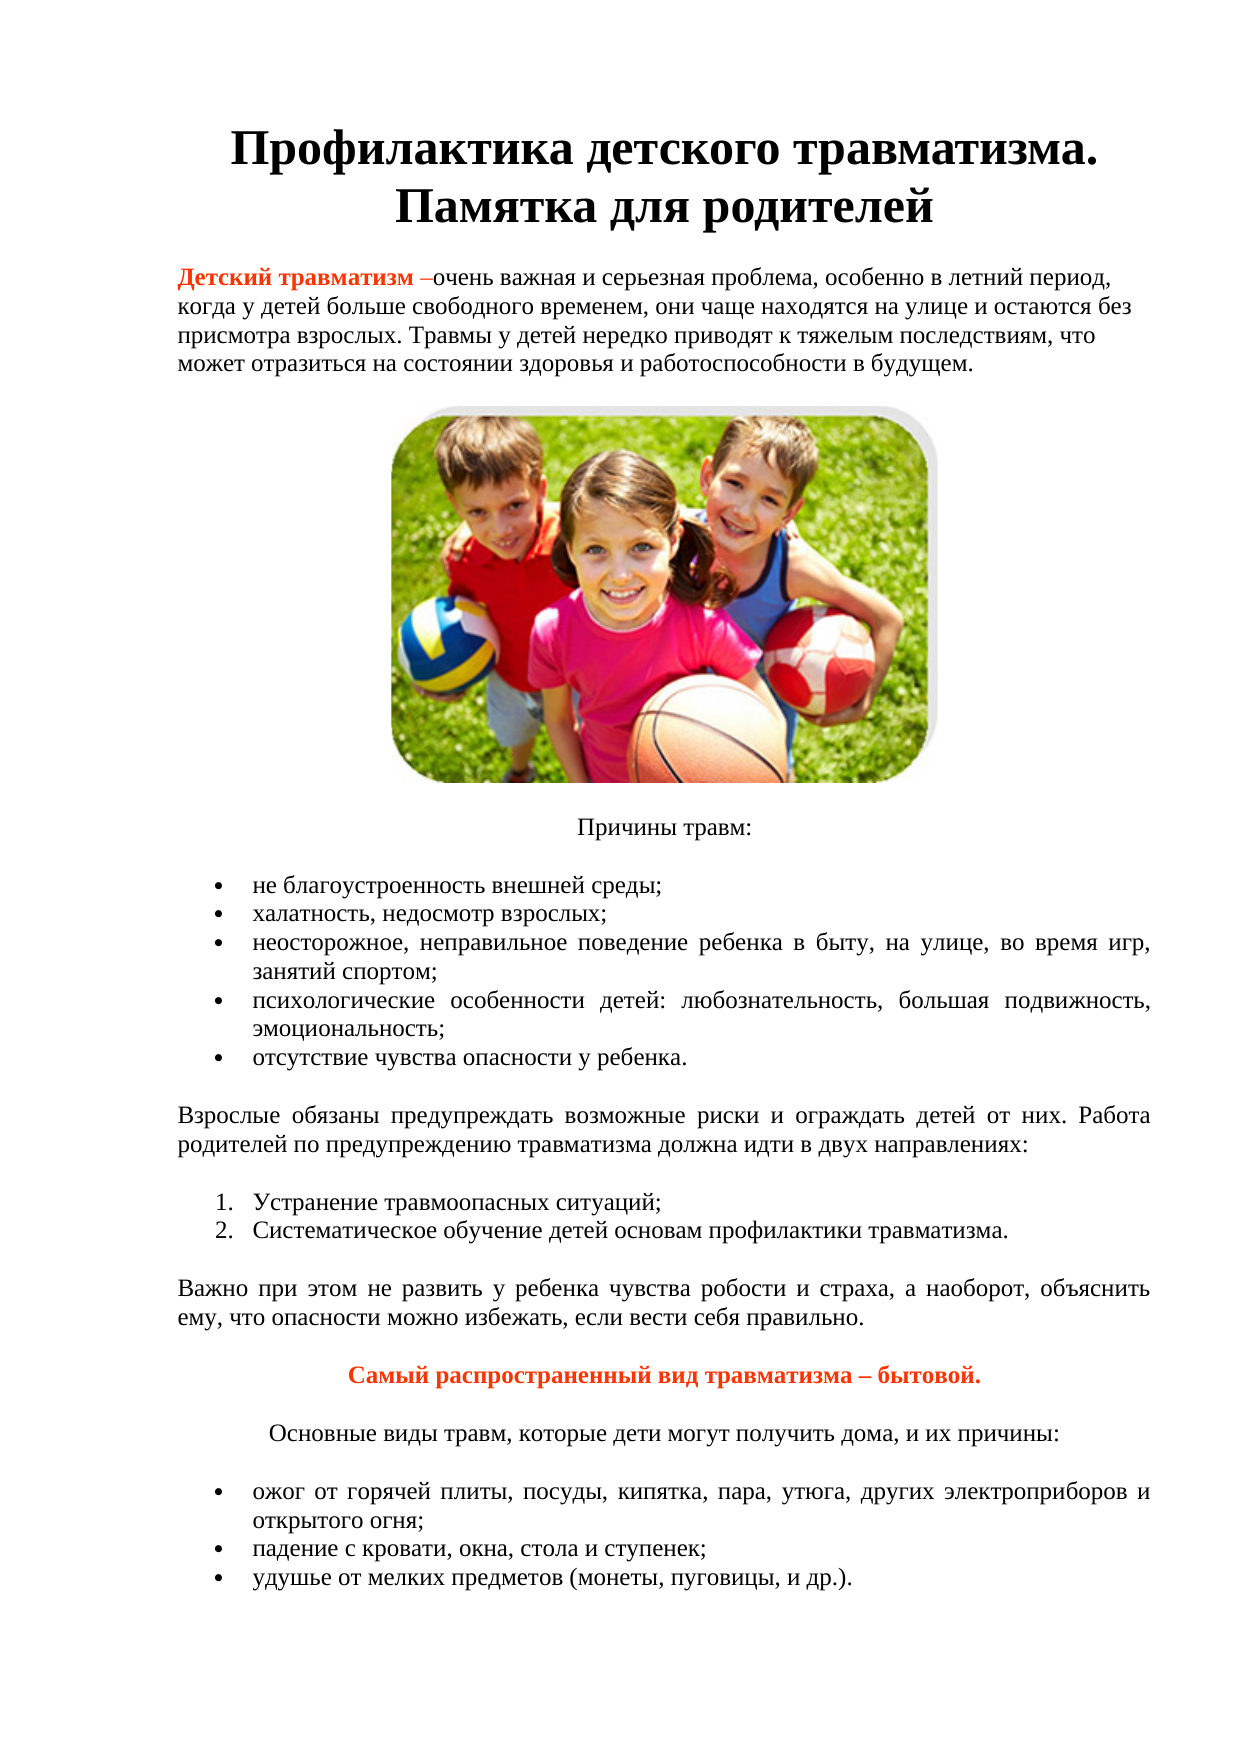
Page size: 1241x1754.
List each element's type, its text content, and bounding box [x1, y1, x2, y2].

text Профилактика детского травматизма. Памятка для родителей [177, 118, 1152, 233]
list удушье от мелких предметов (монеты, пуговицы, и др.). [215, 1562, 1152, 1591]
list отсутствие чувства опасности у ребенка. [215, 1042, 1152, 1071]
text Самый распространенный вид травматизма – бытовой. [177, 1360, 1152, 1389]
text Причины травм: [177, 812, 1152, 841]
list ожог от горячей плиты, посуды, кипятка, пара, утюга, других электроприборов и открытого огня; [215, 1476, 1152, 1533]
list падение с кровати, окна, стола и ступенек; [215, 1533, 1152, 1562]
list не благоустроенность внешней среды; [215, 870, 1152, 898]
list Устранение травмоопасных ситуаций; [215, 1187, 1152, 1216]
list халатность, недосмотр взрослых; [215, 898, 1152, 927]
list неосторожное, неправильное поведение ребенка в быту, на улице, во время игр, занятий спортом; [215, 927, 1152, 985]
text Основные виды травм, которые дети могут получить дома, и их причины: [177, 1418, 1152, 1447]
text Детский травматизм –очень важная и серьезная проблема, особенно в летний период, когда у детей больше свободного временем, они чаще находятся на улице и остаются без присмотра взрослых. Травмы у детей нередко приводят к тяжелым последствиям, что может отразиться на состоянии здоровья и работоспособности в будущем. [177, 262, 1152, 377]
picture [391, 406, 938, 783]
list Систематическое обучение детей основам профилактики травматизма. [215, 1216, 1152, 1244]
list психологические особенности детей: любознательность, большая подвижность, эмоциональность; [215, 985, 1152, 1042]
text Взрослые обязаны предупреждать возможные риски и ограждать детей от них. Работа родителей по предупреждению травматизма должна идти в двух направлениях: [177, 1100, 1152, 1158]
text Важно при этом не развить у ребенка чувства робости и страха, а наоборот, объяснить ему, что опасности можно избежать, если вести себя правильно. [177, 1273, 1152, 1331]
